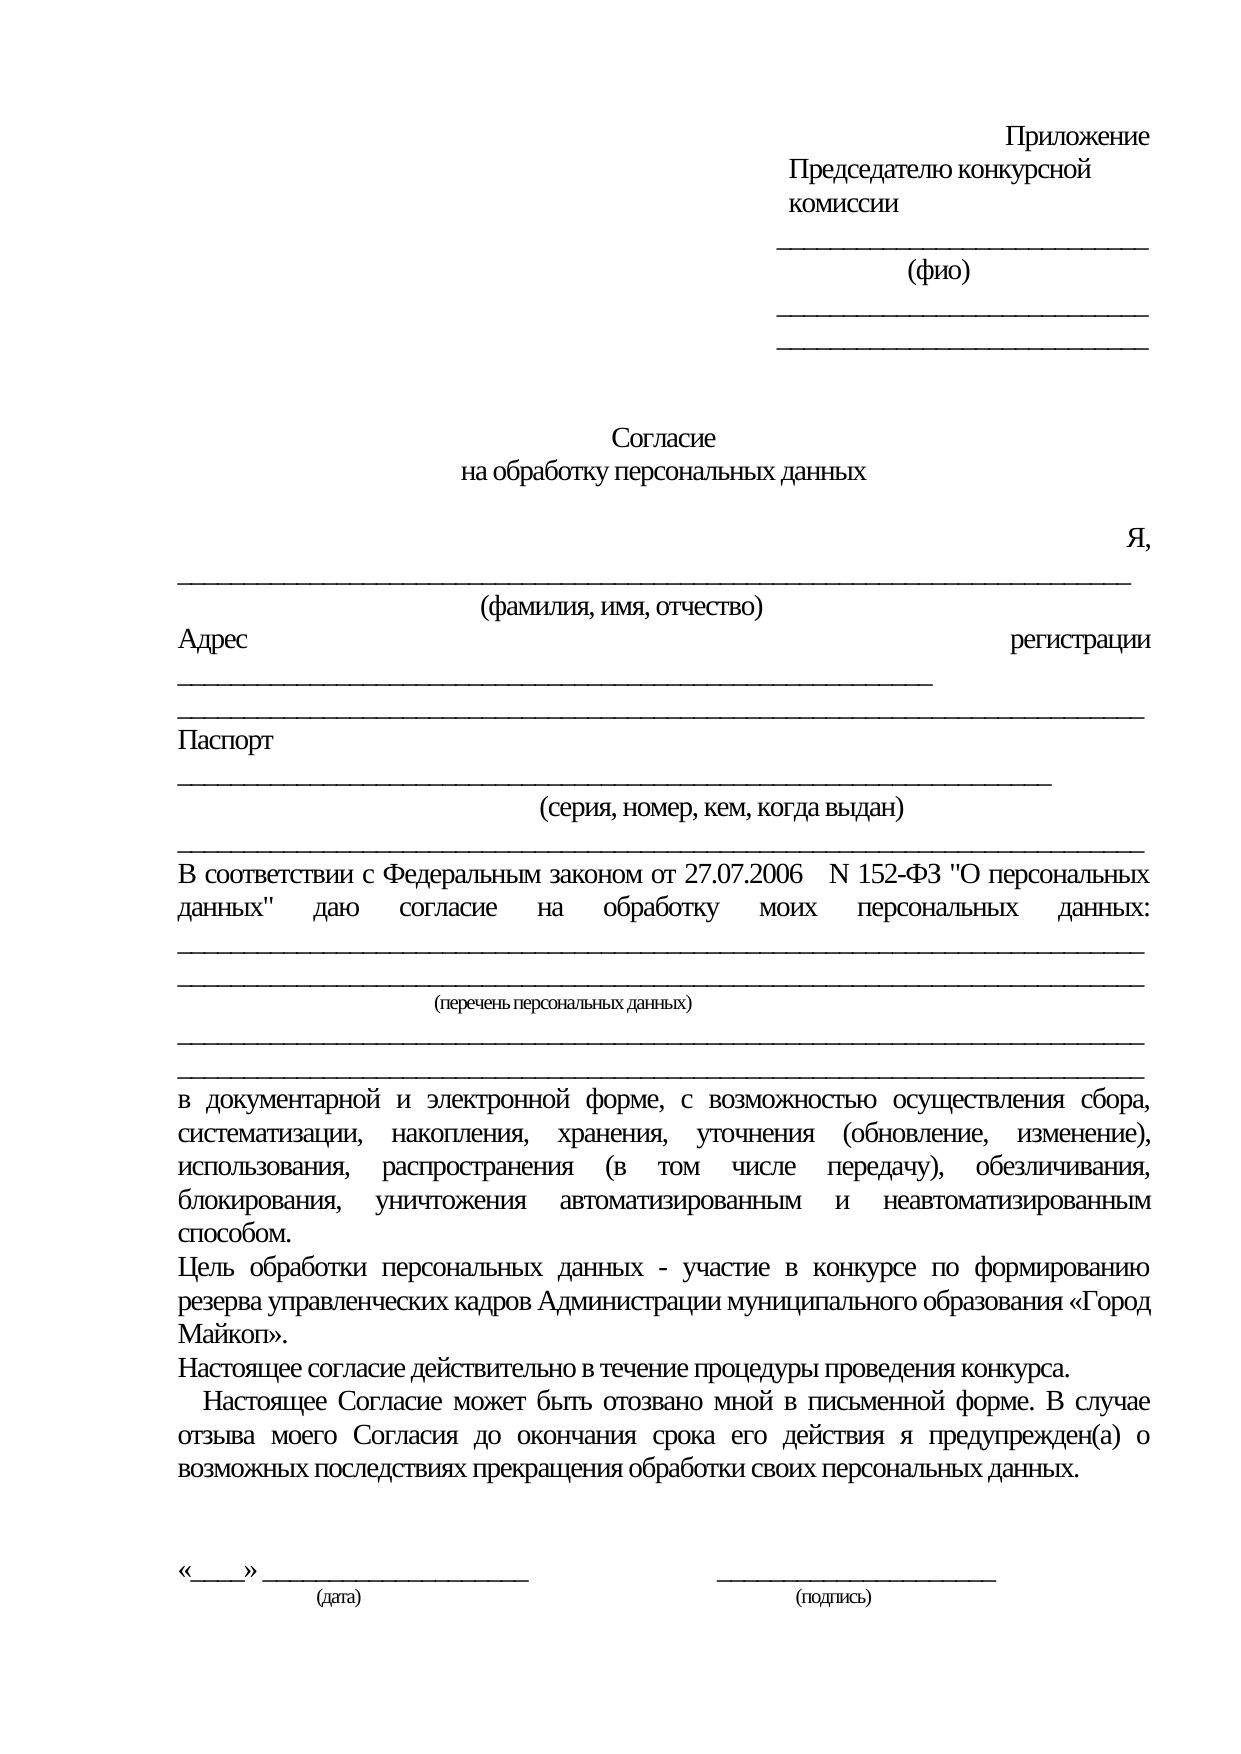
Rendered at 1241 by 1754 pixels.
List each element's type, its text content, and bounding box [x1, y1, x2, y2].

text Настоящее согласие действительно в течение процедуры проведения конкурса. [177, 1350, 1152, 1383]
text комиссии [177, 185, 1152, 219]
text Председателю конкурсной [177, 152, 1152, 185]
text (фио) [177, 252, 1152, 286]
text (серия, номер, кем, когда выдан) [177, 789, 1152, 822]
text (перечень персональных данных) [177, 990, 1152, 1014]
text (дата) (подпись) [177, 1584, 1152, 1608]
text на обработку персональных данных [177, 453, 1152, 487]
text В соответствии с Федеральным законом от 27.07.2006 N 152-ФЗ "О персональных данных" даю согласие на обработку моих персональных данных: _________________________________________________________________________ [177, 856, 1152, 957]
text Цель обработки персональных данных - участие в конкурсе по формированию резерва управленческих кадров Администрации муниципального образования «Город Майкоп». [177, 1249, 1152, 1350]
text _________________________________________________________________________Паспорт __________________________________________________________________ [177, 688, 1152, 789]
text ____________________________ [177, 286, 1152, 319]
text _________________________________________________________________________ [177, 822, 1152, 856]
text _________________________________________________________________________ [177, 957, 1152, 990]
text Я, ________________________________________________________________________ [177, 521, 1152, 588]
text Приложение [177, 118, 1152, 152]
text __________________________________________________________________________________________________________________________________________________ [177, 1014, 1152, 1081]
text «____» ____________________ _____________________ [177, 1551, 1152, 1584]
text Согласие [177, 420, 1152, 453]
text Адрес регистрации _________________________________________________________ [177, 621, 1152, 688]
text ____________________________ [177, 219, 1152, 252]
text Настоящее Согласие может быть отозвано мной в письменной форме. В случае отзыва моего Согласия до окончания срока его действия я предупрежден(а) о возможных последствиях прекращения обработки своих персональных данных. [177, 1383, 1152, 1484]
text ____________________________ [177, 319, 1152, 353]
text (фамилия, имя, отчество) [177, 588, 1152, 621]
text в документарной и электронной форме, с возможностью осуществления сбора, систематизации, накопления, хранения, уточнения (обновление, изменение), использования, распространения (в том числе передачу), обезличивания, блокирования, уничтожения автоматизированным и неавтоматизированным способом. [177, 1081, 1152, 1249]
